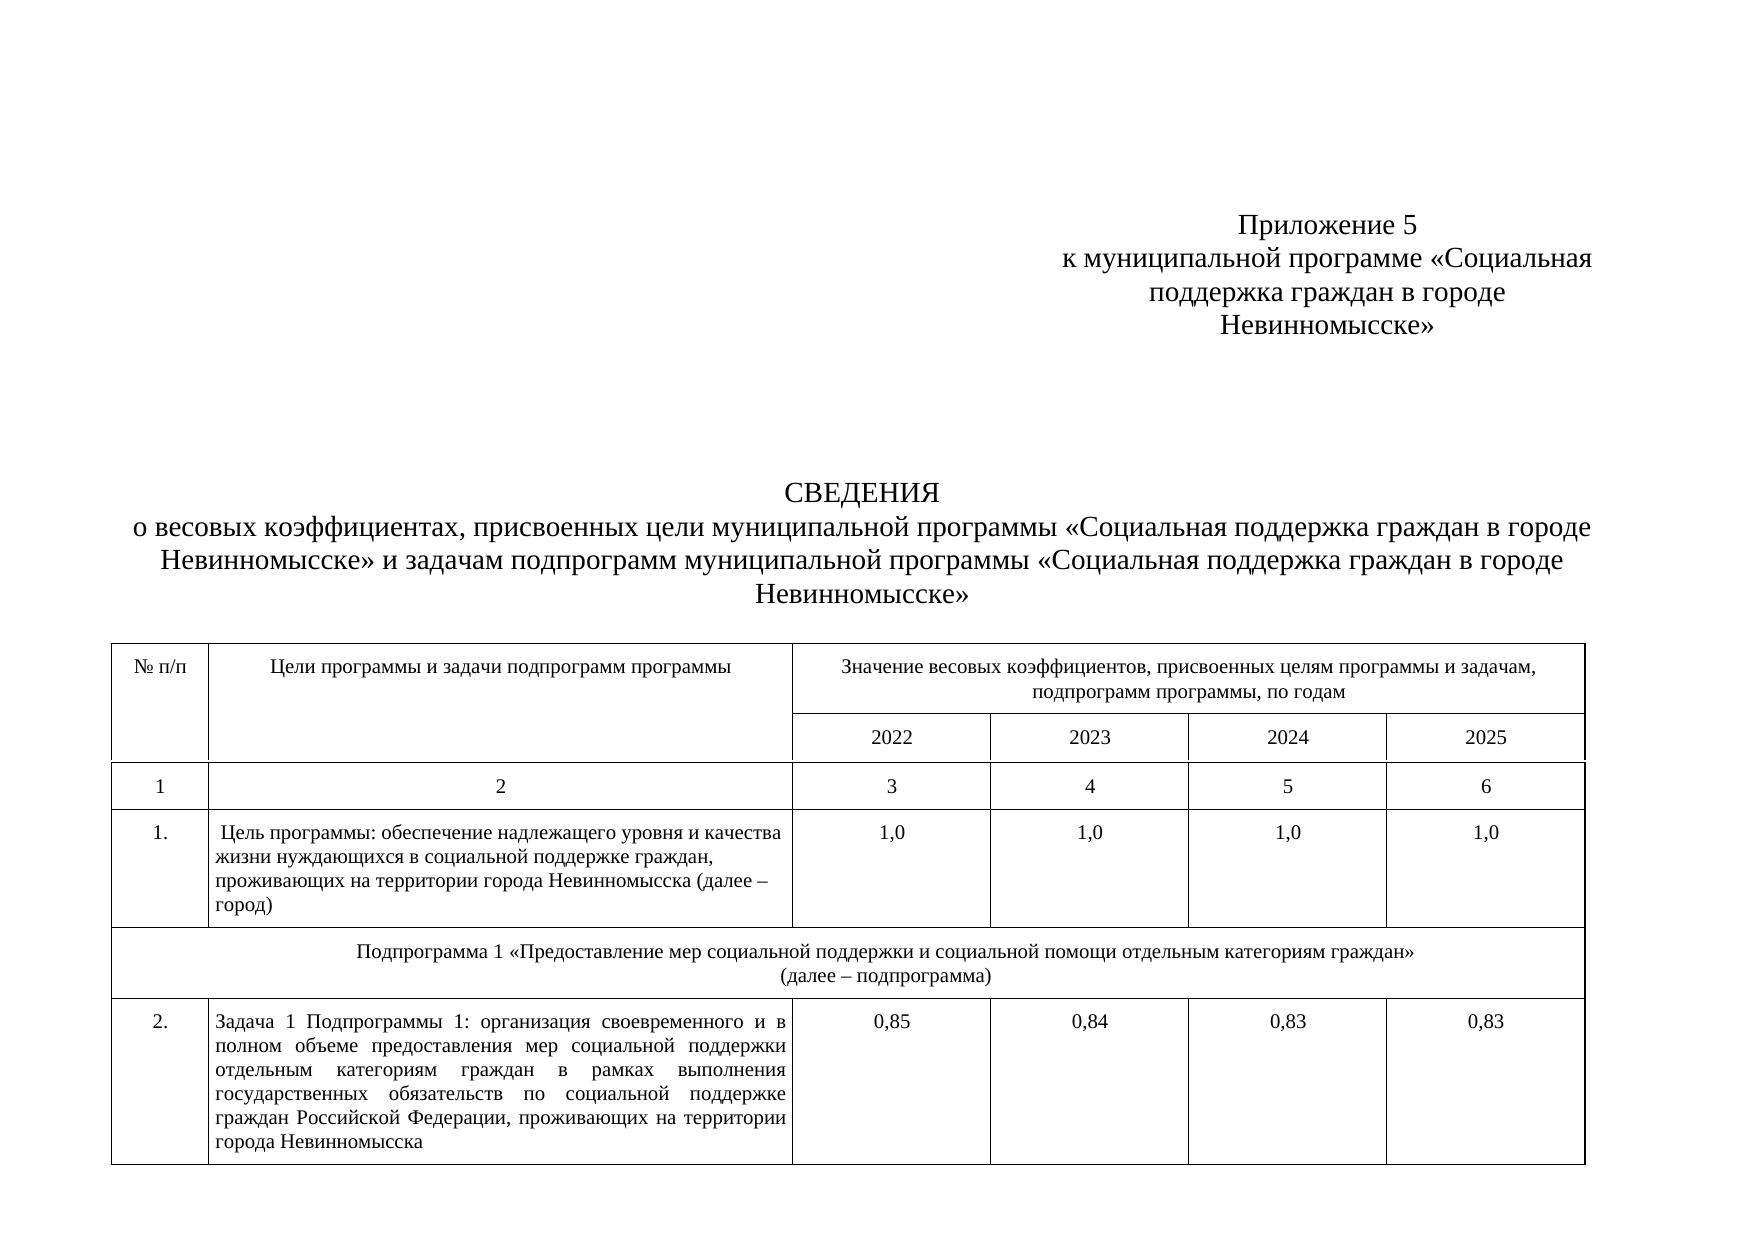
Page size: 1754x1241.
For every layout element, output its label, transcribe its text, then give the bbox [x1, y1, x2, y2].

text о весовых коэффициентах, присвоенных цели муниципальной программы «Социальная поддержка граждан в городе Невинномысске» и задачам подпрограмм муниципальной программы «Социальная поддержка граждан в городе Невинномысске» [118, 509, 1606, 609]
text Приложение 5 [1048, 207, 1606, 240]
table_cell 1. [112, 810, 208, 927]
table_header 4 [991, 763, 1188, 808]
table_cell 2. [112, 999, 208, 1164]
table_header Значение весовых коэффициентов, присвоенных целям программы и задачам, подпрограмм программы, по годам [793, 644, 1584, 713]
table_cell 2025 [1387, 714, 1584, 759]
text СВЕДЕНИЯ [118, 475, 1606, 509]
table_header 2 [209, 763, 792, 808]
table_cell Цель программы: обеспечение надлежащего уровня и качества жизни нуждающихся в социальной поддержке граждан, проживающих на территории города Невинномысска (далее – город) [209, 810, 792, 927]
table_header 3 [793, 763, 990, 808]
table_header 6 [1387, 763, 1584, 808]
table_cell Подпрограмма 1 «Предоставление мер социальной поддержки и социальной помощи отдельным категориям граждан» (далее – подпрограмма) [112, 928, 1584, 997]
table_cell 0,83 [1387, 999, 1584, 1164]
table_cell 2022 [793, 714, 990, 759]
table_header 5 [1189, 763, 1386, 808]
table_header 1 [112, 763, 208, 808]
table_cell 1,0 [1189, 810, 1386, 927]
table_cell 0,85 [793, 999, 990, 1164]
table_cell 1,0 [991, 810, 1188, 927]
table_cell 0,84 [991, 999, 1188, 1164]
text поддержка граждан в городе [1048, 274, 1606, 307]
table_header № п/п [112, 644, 208, 759]
text Невинномысске» [1048, 307, 1606, 341]
table_cell 2024 [1189, 714, 1386, 759]
table_cell Задача 1 Подпрограммы 1: организация своевременного и в полном объеме предоставления мер социальной поддержки отдельным категориям граждан в рамках выполнения государственных обязательств по социальной поддержке граждан Российской Федерации, проживающих на территории города Невинномысска [209, 999, 792, 1164]
table_header Цели программы и задачи подпрограмм программы [209, 644, 792, 759]
table_cell 1,0 [1387, 810, 1584, 927]
table_cell 2023 [991, 714, 1188, 759]
text к муниципальной программе «Социальная [1048, 240, 1606, 274]
table_cell 0,83 [1189, 999, 1386, 1164]
table_cell 1,0 [793, 810, 990, 927]
